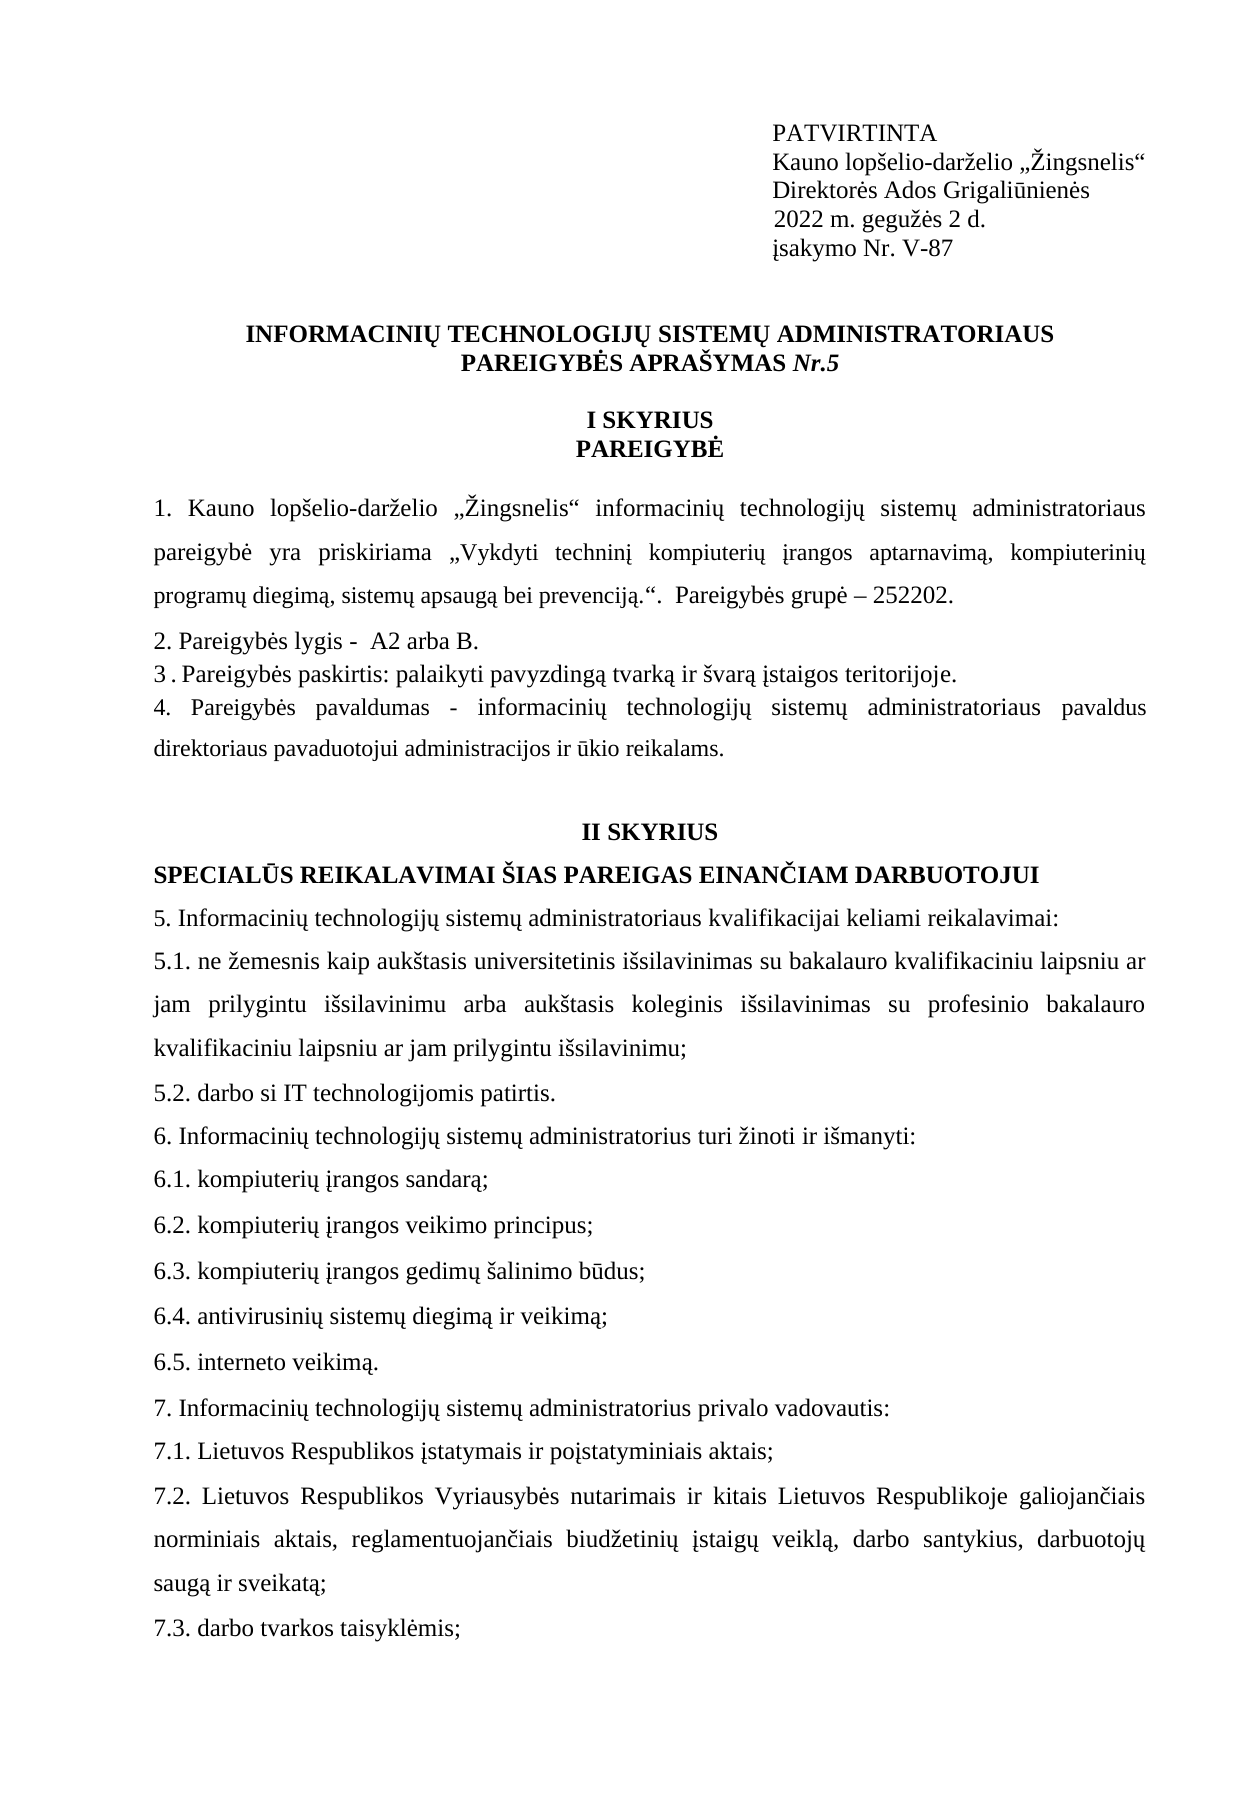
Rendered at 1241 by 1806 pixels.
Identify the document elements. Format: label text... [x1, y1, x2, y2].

text 7.1. Lietuvos Respublikos įstatymais ir poįstatyminiais aktais; [153, 1436, 1146, 1464]
text I SKYRIUS [153, 406, 1146, 434]
text 6.5. interneto veikimą. [153, 1347, 1146, 1376]
text INFORMACINIŲ TECHNOLOGIJŲ SISTEMŲ ADMINISTRATORIAUS [153, 319, 1146, 348]
text 5.1. ne žemesnis kaip aukštasis universitetinis išsilavinimas su bakalauro kvalifikaciniu laipsniu ar jam prilygintu išsilavinimu arba aukštasis koleginis išsilavinimas su profesinio bakalauro kvalifikaciniu laipsniu ar jam prilygintu išsilavinimu; [153, 946, 1146, 1061]
text 6.4. antivirusinių sistemų diegimą ir veikimą; [153, 1301, 1146, 1330]
text 7.3. darbo tvarkos taisyklėmis; [153, 1613, 1146, 1642]
text 6. Informacinių technologijų sistemų administratorius turi žinoti ir išmanyti: [153, 1121, 1146, 1150]
text Kauno lopšelio-darželio „Žingsnelis“ [153, 147, 1146, 176]
text 5.2. darbo si IT technologijomis patirtis. [153, 1078, 1146, 1107]
text 1. Kauno lopšelio-darželio „Žingsnelis“ informacinių technologijų sistemų administratoriaus pareigybė yra priskiriama „Vykdyti techninį kompiuterių įrangos aptarnavimą, kompiuterinių programų diegimą, sistemų apsaugą bei prevenciją.“. Pareigybės grupė – 252202. [153, 493, 1146, 608]
text PAREIGYBĖ [153, 434, 1146, 463]
text 6.2. kompiuterių įrangos veikimo principus; [153, 1210, 1146, 1239]
text 7.2. Lietuvos Respublikos Vyriausybės nutarimais ir kitais Lietuvos Respublikoje galiojančiais norminiais aktais, reglamentuojančiais biudžetinių įstaigų veiklą, darbo santykius, darbuotojų saugą ir sveikatą; [153, 1481, 1146, 1596]
text 5. Informacinių technologijų sistemų administratoriaus kvalifikacijai keliami reikalavimai: [153, 903, 1146, 932]
text 7. Informacinių technologijų sistemų administratorius privalo vadovautis: [153, 1393, 1146, 1421]
text PATVIRTINTA [153, 118, 1146, 147]
text 2. Pareigybės lygis - A2 arba B. [153, 626, 1138, 654]
text Direktorės Ados Grigaliūnienės [153, 176, 1146, 204]
text įsakymo Nr. V-87 [153, 233, 1146, 262]
text II SKYRIUS [153, 817, 1146, 846]
text 4. Pareigybės pavaldumas - informacinių technologijų sistemų administratoriaus pavaldus direktoriaus pavaduotojui administracijos ir ūkio reikalams. [153, 692, 1146, 762]
text 2022 m. gegužės 2 d. [153, 204, 1146, 233]
text SPECIALŪS REIKALAVIMAI ŠIAS PAREIGAS EINANČIAM DARBUOTOJUI [153, 860, 1146, 889]
text 6.1. kompiuterių įrangos sandarą; [153, 1164, 1146, 1193]
text 6.3. kompiuterių įrangos gedimų šalinimo būdus; [153, 1256, 1146, 1284]
text PAREIGYBĖS APRAŠYMAS Nr.5 [153, 348, 1146, 377]
text 3.Pareigybės paskirtis: palaikyti pavyzdingą tvarką ir švarą įstaigos teritorijoje. [153, 659, 1138, 687]
